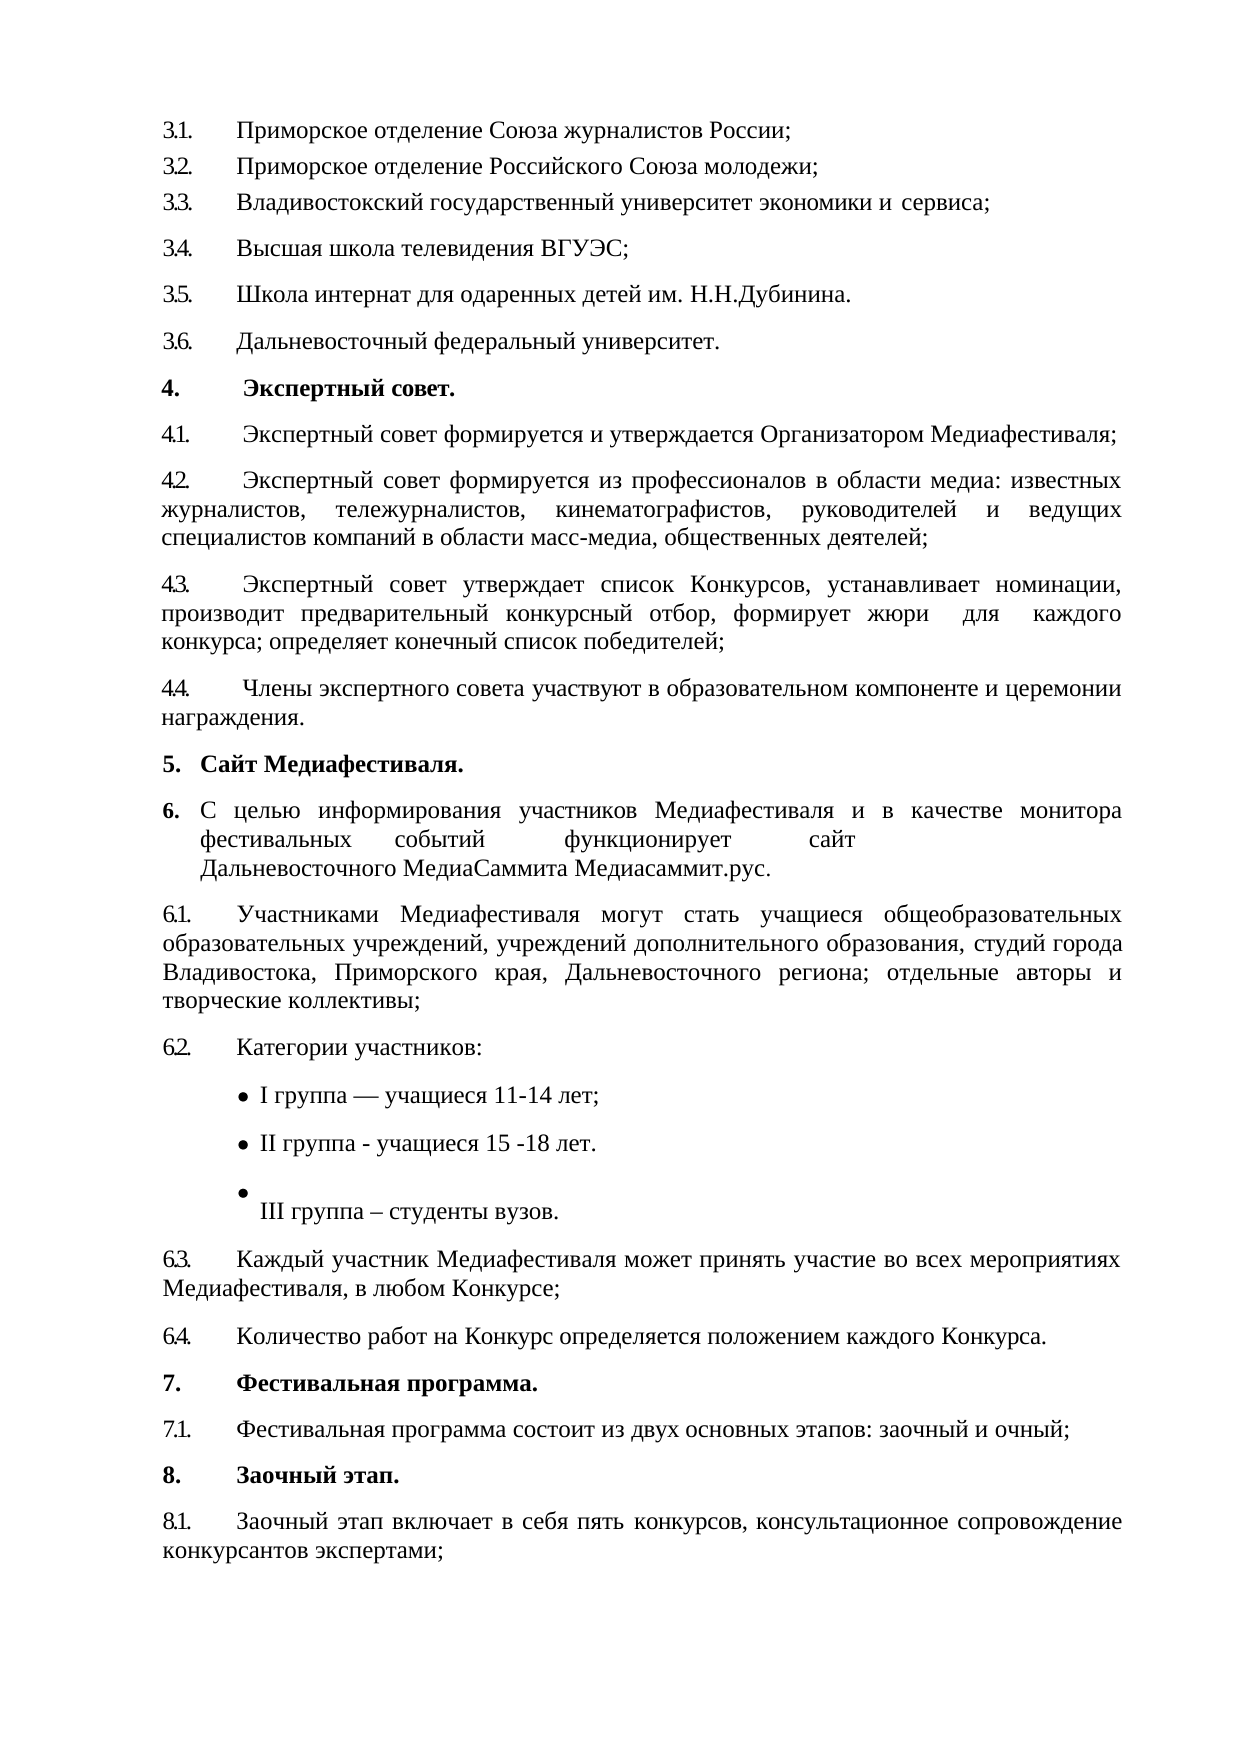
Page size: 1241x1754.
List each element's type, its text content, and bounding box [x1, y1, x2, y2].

list Количество работ на Конкурс определяется положением каждого Конкурса. [162, 1321, 1122, 1350]
subtitle Сайт Медиафестиваля. [162, 749, 1134, 777]
list Экспертный совет утверждает список Конкурсов, устанавливает номинации, производит предварительный конкурсный отбор, формирует жюри для каждого конкурса; определяет конечный список победителей; [161, 569, 1122, 655]
picture [237, 1126, 261, 1158]
list Приморское отделение Российского Союза молодежи; [162, 151, 1134, 180]
text I группа — учащиеся 11-14 лет; II группа - учащиеся 15 -18 лет. [259, 1080, 609, 1157]
list Заочный этап включает в себя пять конкурсов, консультационное сопровождение конкурсантов экспертами; [162, 1506, 1122, 1564]
list Фестивальная программа состоит из двух основных этапов: заочный и очный; [162, 1414, 1134, 1442]
subtitle Заочный этап. [162, 1461, 1134, 1489]
list Экспертный совет формируется и утверждается Организатором Медиафестиваля; [161, 419, 1134, 447]
list Владивостокский государственный университет экономики и сервиса; [162, 187, 1134, 216]
list С целью информирования участников Медиафестиваля и в качестве монитора фестивальных событий функционирует сайт Дальневосточного МедиаСаммита Медиасаммит.рус. [162, 796, 1122, 882]
list Приморское отделение Союза журналистов России; [162, 115, 1134, 144]
picture [237, 1078, 261, 1110]
text III группа – студенты вузов. [259, 1196, 609, 1225]
list Каждый участник Медиафестиваля может принять участие во всех мероприятиях Медиафестиваля, в любом Конкурсе; [162, 1244, 1121, 1302]
list Экспертный совет формируется из профессионалов в области медиа: известных журналистов, тележурналистов, кинематографистов, руководителей и ведущих специалистов компаний в области масс-медиа, общественных деятелей; [161, 465, 1122, 551]
subtitle Экспертный совет. [161, 373, 1134, 402]
list Высшая школа телевидения ВГУЭС; [162, 233, 1134, 262]
list Дальневосточный федеральный университет. [162, 326, 1134, 355]
list Члены экспертного совета участвуют в образовательном компоненте и церемонии награждения. [161, 673, 1122, 730]
picture [237, 1175, 261, 1206]
subtitle Фестивальная программа. [162, 1368, 1134, 1397]
list Школа интернат для одаренных детей им. Н.Н.Дубинина. [162, 279, 1134, 308]
list Категории участников: [162, 1032, 1134, 1061]
list Участниками Медиафестиваля могут стать учащиеся общеобразовательных образовательных учреждений, учреждений дополнительного образования, студий города Владивостока, Приморского края, Дальневосточного региона; отдельные авторы и творческие коллективы; [162, 899, 1123, 1014]
